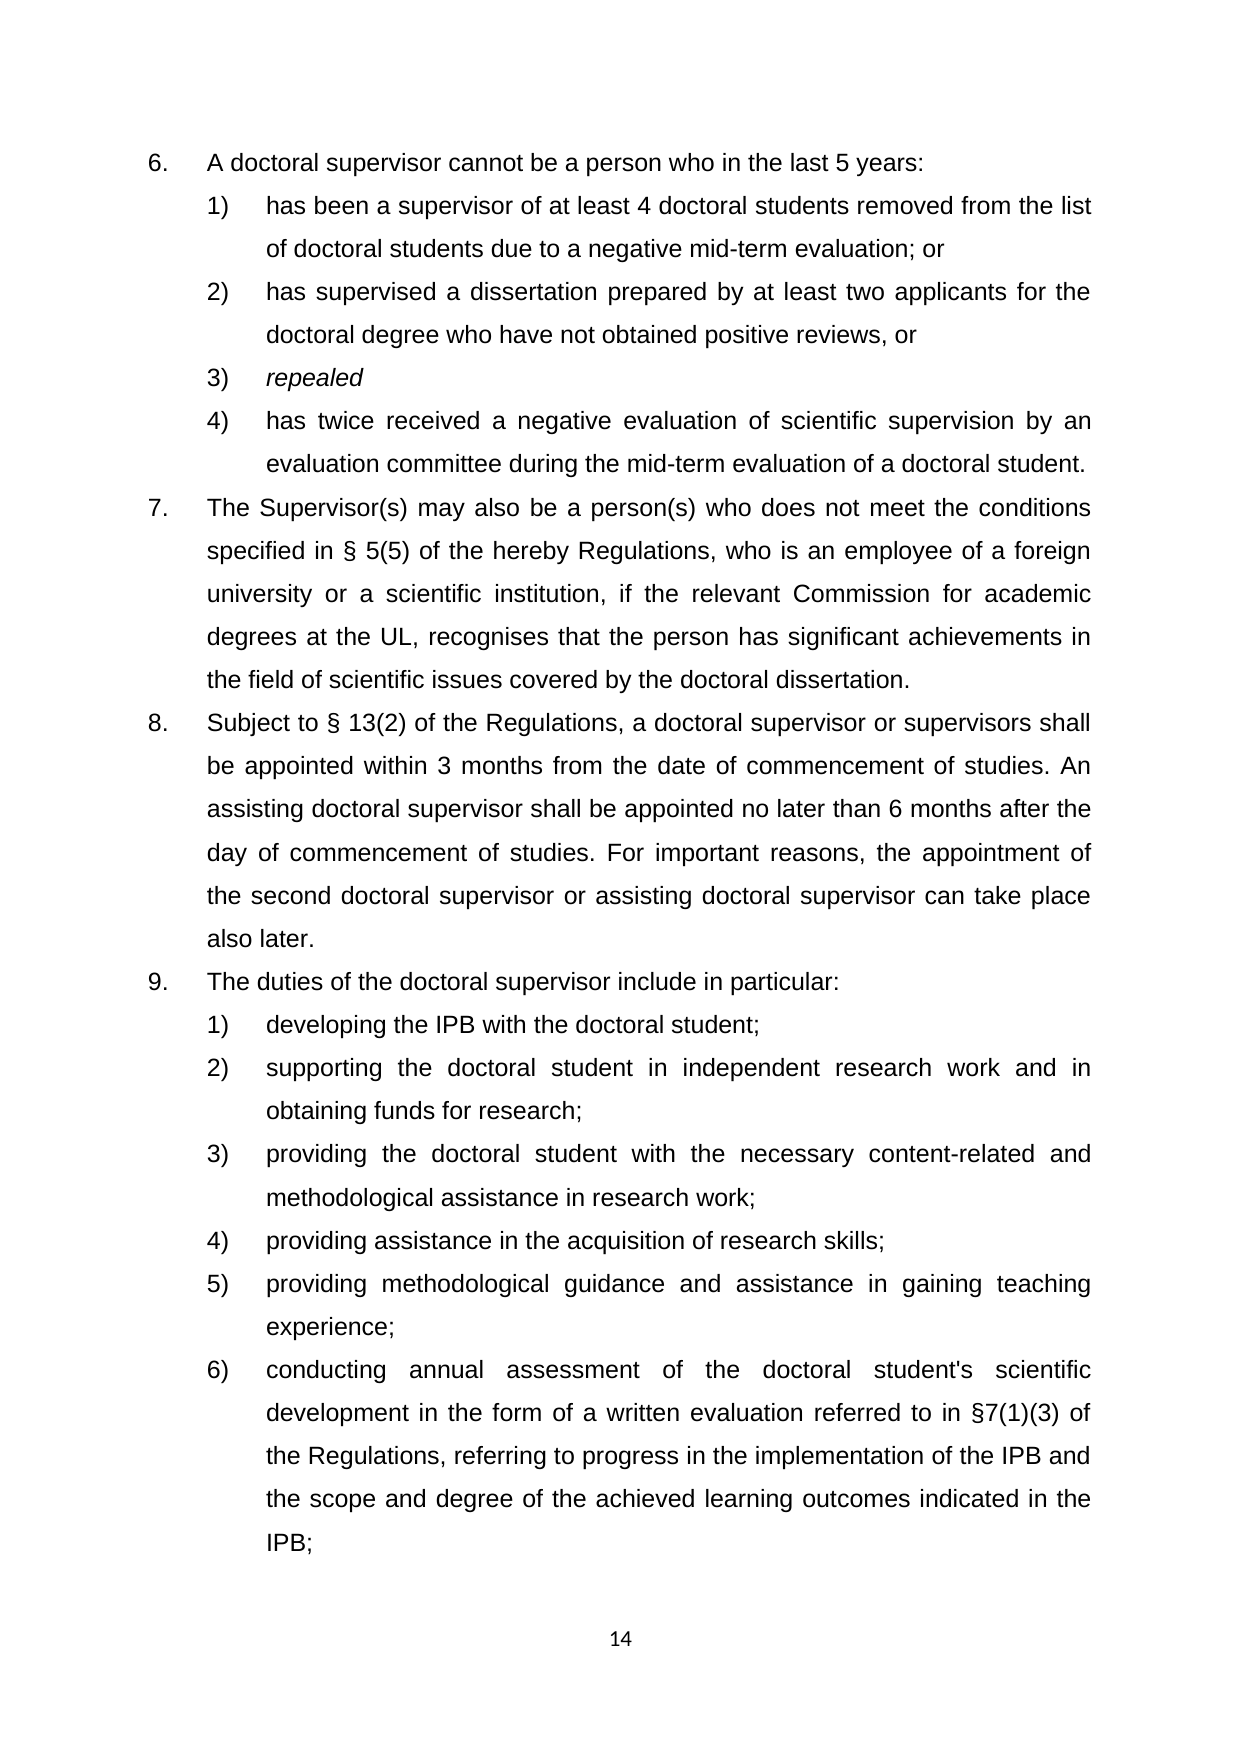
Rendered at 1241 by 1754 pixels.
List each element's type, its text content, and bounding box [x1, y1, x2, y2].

text 5) providing methodological guidance and assistance in gaining teaching experience; [207, 1269, 1093, 1341]
text 8. Subject to § 13(2) of the Regulations, a doctoral supervisor or supervisors shall be appointed within 3 months from the date of commencement of studies. An assisting doctoral supervisor shall be appointed no later than 6 months after the day of commencement of studies. For important reasons, the appointment of the second doctoral supervisor or assisting doctoral supervisor can take place also later. [148, 708, 1093, 953]
text 4) providing assistance in the acquisition of research skills; [207, 1226, 1093, 1254]
text 6) conducting annual assessment of the doctoral student's scientific development in the form of a written evaluation referred to in §7(1)(3) of the Regulations, referring to progress in the implementation of the IPB and the scope and degree of the achieved learning outcomes indicated in the IPB; [207, 1355, 1093, 1556]
text 6. A doctoral supervisor cannot be a person who in the last 5 years: [148, 148, 1093, 176]
text 3) providing the doctoral student with the necessary content-related and methodological assistance in research work; [207, 1139, 1093, 1211]
text 9. The duties of the doctoral supervisor include in particular: [148, 967, 1093, 996]
text 1) developing the IPB with the doctoral student; [207, 1010, 1093, 1039]
text 2) supporting the doctoral student in independent research work and in obtaining funds for research; [207, 1053, 1093, 1125]
list has been a supervisor of at least 4 doctoral students removed from the list of doctoral students due to a negative mid-term evaluation; or [207, 191, 1093, 263]
list has twice received a negative evaluation of scientific supervision by an evaluation committee during the mid-term evaluation of a doctoral student. [207, 406, 1093, 478]
text 7. The Supervisor(s) may also be a person(s) who does not meet the conditions specified in § 5(5) of the hereby Regulations, who is an employee of a foreign university or a scientific institution, if the relevant Commission for academic degrees at the UL, recognises that the person has significant achievements in the field of scientific issues covered by the doctoral dissertation. [148, 493, 1093, 694]
list has supervised a dissertation prepared by at least two applicants for the doctoral degree who have not obtained positive reviews, or [207, 277, 1093, 349]
list repealed [207, 363, 1093, 392]
